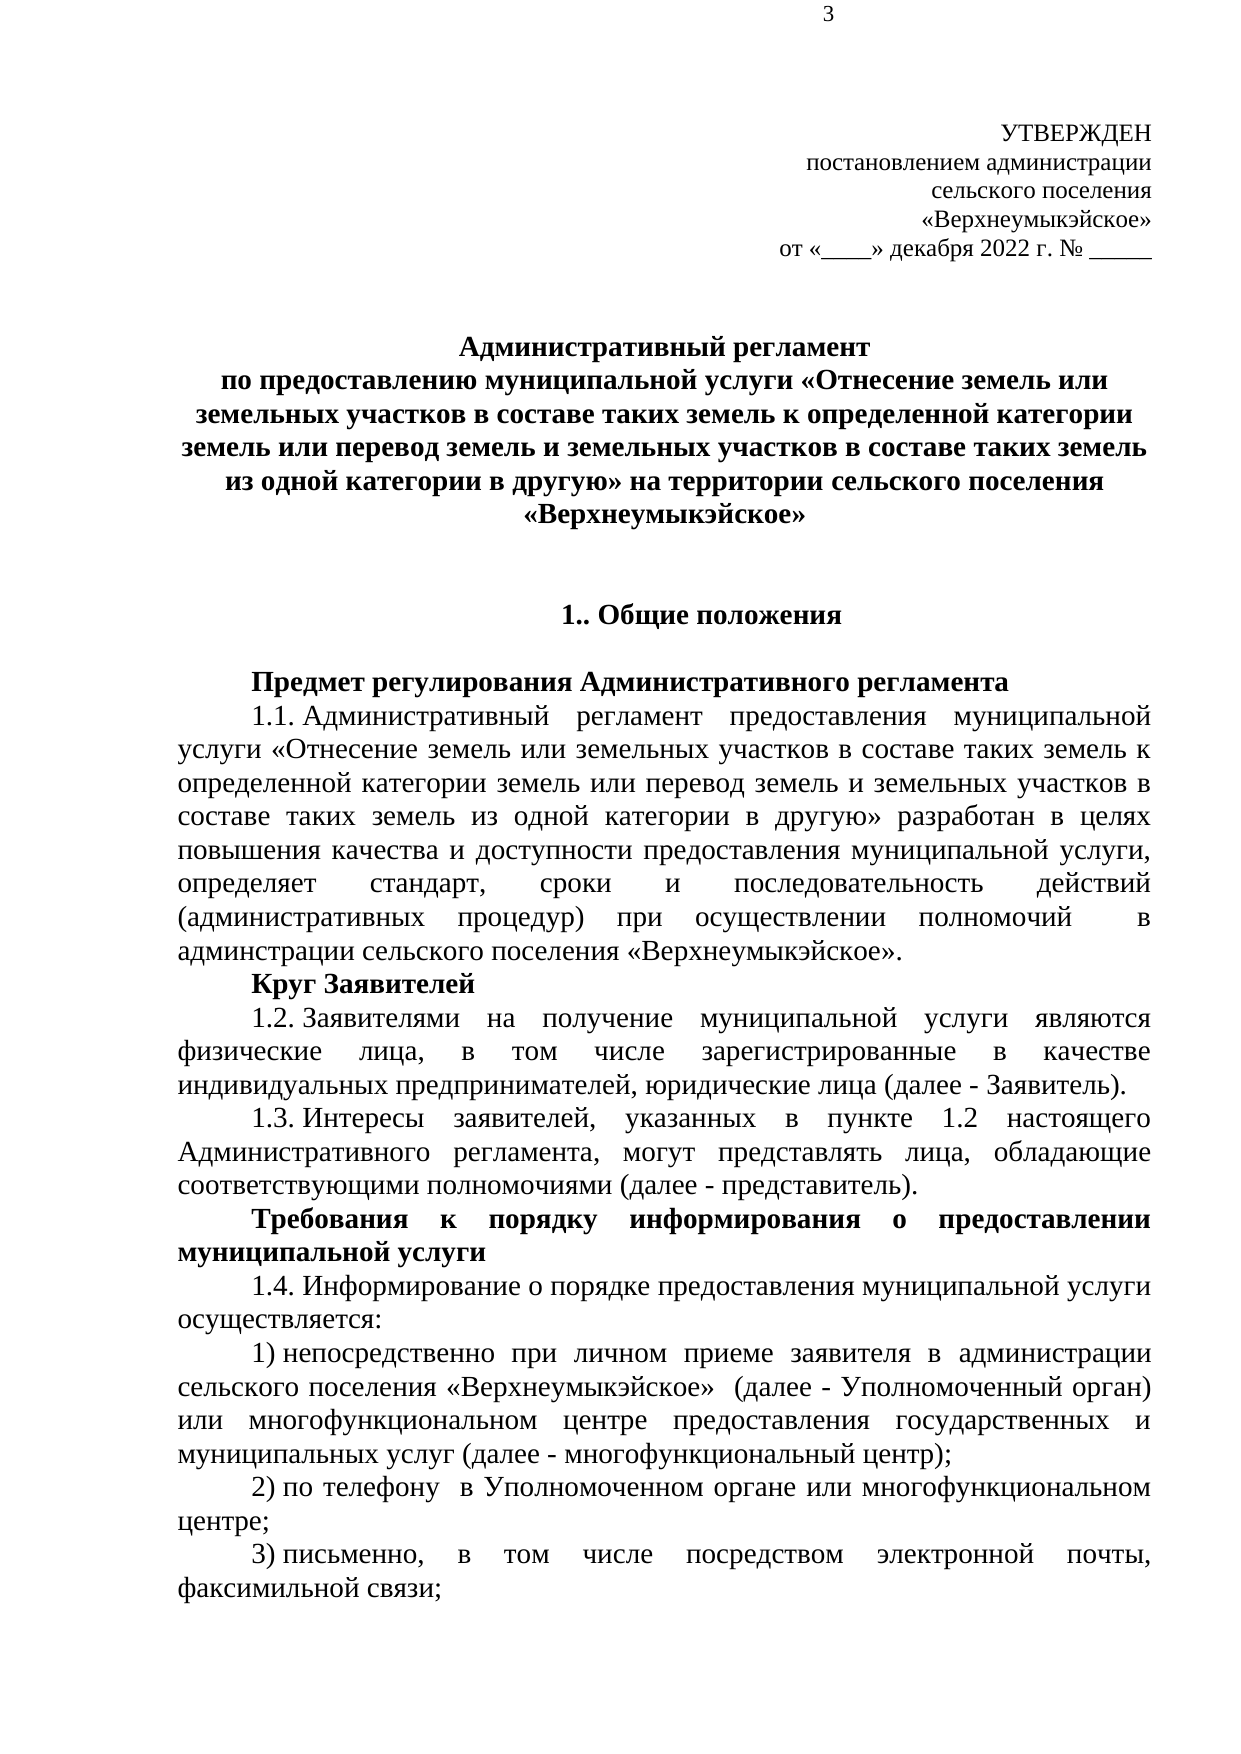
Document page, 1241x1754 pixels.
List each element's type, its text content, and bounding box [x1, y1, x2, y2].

text 2) по телефону в Уполномоченном органе или многофункциональном центре; [177, 1469, 1152, 1536]
text 1.4. Информирование о порядке предоставления муниципальной услуги осуществляется: [177, 1268, 1152, 1335]
text 1.3. Интересы заявителей, указанных в пункте 1.2 настоящего Административного регламента, могут представлять лица, обладающие соответствующими полномочиями (далее - представитель). [177, 1100, 1152, 1201]
text 3) письменно, в том числе посредством электронной почты, факсимильной связи; [177, 1536, 1152, 1603]
text 1.1. Административный регламент предоставления муниципальной услуги «Отнесение земель или земельных участков в составе таких земель к определенной категории земель или перевод земель и земельных участков в составе таких земель из одной категории в другую» разработан в целях повышения качества и доступности предоставления муниципальной услуги, определяет стандарт, сроки и последовательность действий (административных процедур) при осуществлении полномочий в админстрации сельского поселения «Верхнеумыкэйское». [177, 698, 1152, 966]
text УТВЕРЖДЕН [177, 118, 1152, 147]
text Административный регламент [177, 329, 1152, 362]
text Требования к порядку информирования о предоставлении муниципальной услуги [177, 1201, 1152, 1268]
text 1.. Общие положения [177, 597, 1152, 631]
text 1.2. Заявителями на получение муниципальной услуги являются физические лица, в том числе зарегистрированные в качестве индивидуальных предпринимателей, юридические лица (далее - Заявитель). [177, 1000, 1152, 1100]
text по предоставлению муниципальной услуги «Отнесение земель или земельных участков в составе таких земель к определенной категории земель или перевод земель и земельных участков в составе таких земель из одной категории в другую» на территории сельского поселения «Верхнеумыкэйское» [177, 362, 1152, 530]
text «Верхнеумыкэйское» [177, 204, 1152, 233]
text Круг Заявителей [177, 966, 1152, 1000]
text сельского поселения [177, 176, 1152, 204]
text Предмет регулирования Административного регламента [177, 664, 1152, 698]
text 1) непосредственно при личном приеме заявителя в администрации сельского поселения «Верхнеумыкэйское» (далее - Уполномоченный орган) или многофункциональном центре предоставления государственных и муниципальных услуг (далее - многофункциональный центр); [177, 1335, 1152, 1469]
text постановлением администрации [177, 147, 1152, 176]
text от «____» декабря 2022 г. № _____ [177, 233, 1152, 262]
